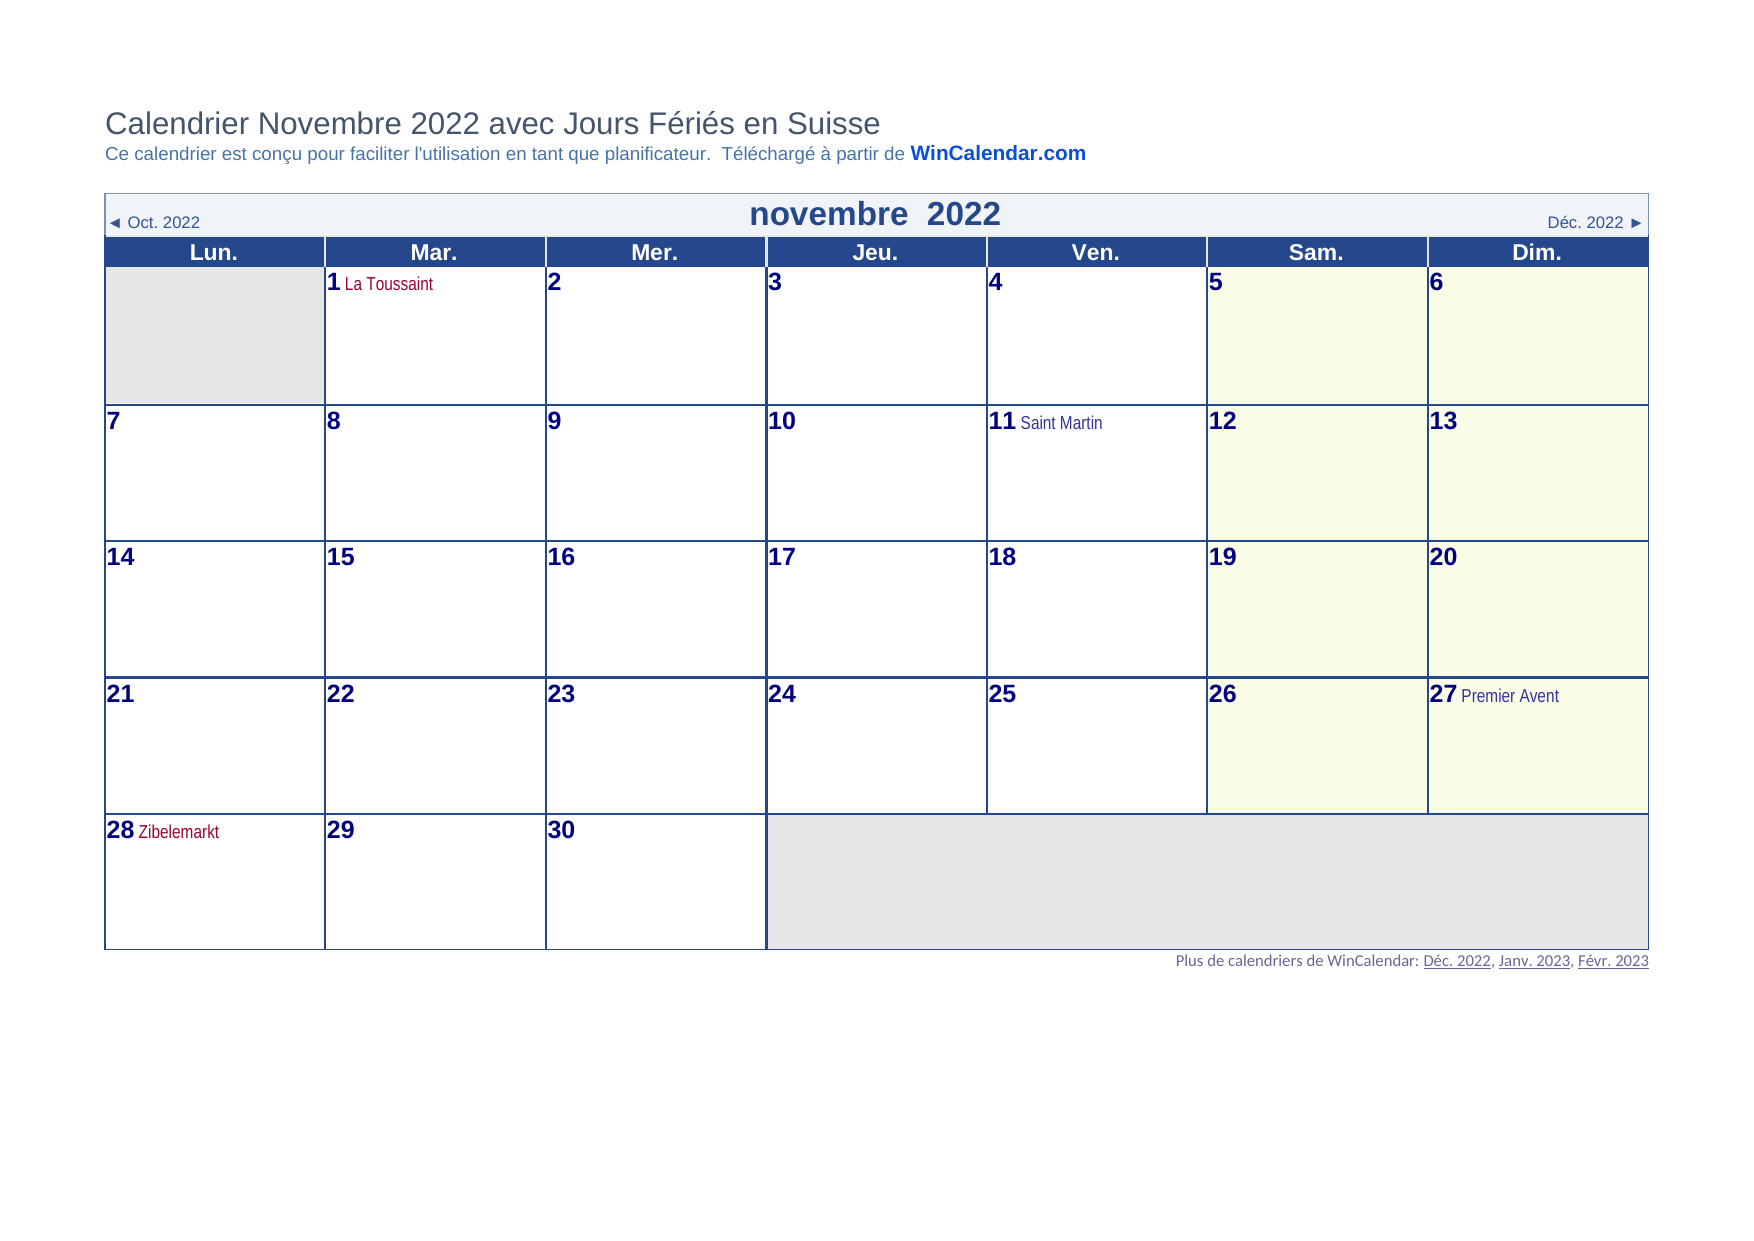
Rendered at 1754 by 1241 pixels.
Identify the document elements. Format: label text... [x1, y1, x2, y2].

table_header novembre 2022 [325, 194, 1428, 234]
table_cell Ven. [988, 237, 1206, 267]
table_cell 8 [326, 406, 545, 540]
table_cell 12 [1208, 406, 1427, 540]
table_cell 17 [768, 542, 986, 676]
table_header Déc. 2022 ► [1428, 194, 1648, 234]
table_cell 20 [1429, 542, 1648, 676]
table_cell 21 [106, 679, 324, 813]
table_cell 10 [768, 406, 986, 540]
table_cell 29 [326, 815, 545, 949]
table_cell [768, 815, 1648, 949]
table_cell 28 Zibelemarkt [106, 815, 324, 949]
table_cell 23 [547, 679, 765, 813]
table_cell 1 La Toussaint [326, 267, 545, 403]
table_cell Mar. [326, 237, 545, 267]
table_cell 25 [988, 679, 1206, 813]
table_cell 27 Premier Avent [1429, 679, 1648, 813]
table_cell Sam. [1208, 237, 1427, 267]
table_cell 18 [988, 542, 1206, 676]
table_cell 5 [1208, 267, 1427, 403]
table_cell 26 [1208, 679, 1427, 813]
text Calendrier Novembre 2022 avec Jours Fériés en Suisse Ce calendrier est conçu pour faciliter l'utilisation en tant que planificateur. Téléchargé à partir de WinCalendar.com [105, 105, 1649, 193]
table_cell 16 [547, 542, 765, 676]
table_cell [106, 267, 324, 403]
table_cell 22 [326, 679, 545, 813]
table_cell 19 [1208, 542, 1427, 676]
table_cell 13 [1429, 406, 1648, 540]
table_cell 14 [106, 542, 324, 676]
table_cell Dim. [1429, 237, 1648, 267]
table_cell 3 [768, 267, 986, 403]
table_cell 2 [547, 267, 765, 403]
table_cell Jeu. [768, 237, 986, 267]
table_cell 6 [1429, 267, 1648, 403]
table_cell 15 [326, 542, 545, 676]
table_header ◄ Oct. 2022 [106, 194, 325, 234]
table_cell 7 [106, 406, 324, 540]
text Plus de calendriers de WinCalendar: Déc. 2022, Janv. 2023, Févr. 2023 [105, 950, 1649, 971]
table_cell 30 [547, 815, 765, 949]
table_cell 4 [988, 267, 1206, 403]
table_cell 11 Saint Martin [988, 406, 1206, 540]
table_cell 9 [547, 406, 765, 540]
table_cell Lun. [106, 237, 324, 267]
table_cell Mer. [547, 237, 765, 267]
table_cell 24 [768, 679, 986, 813]
